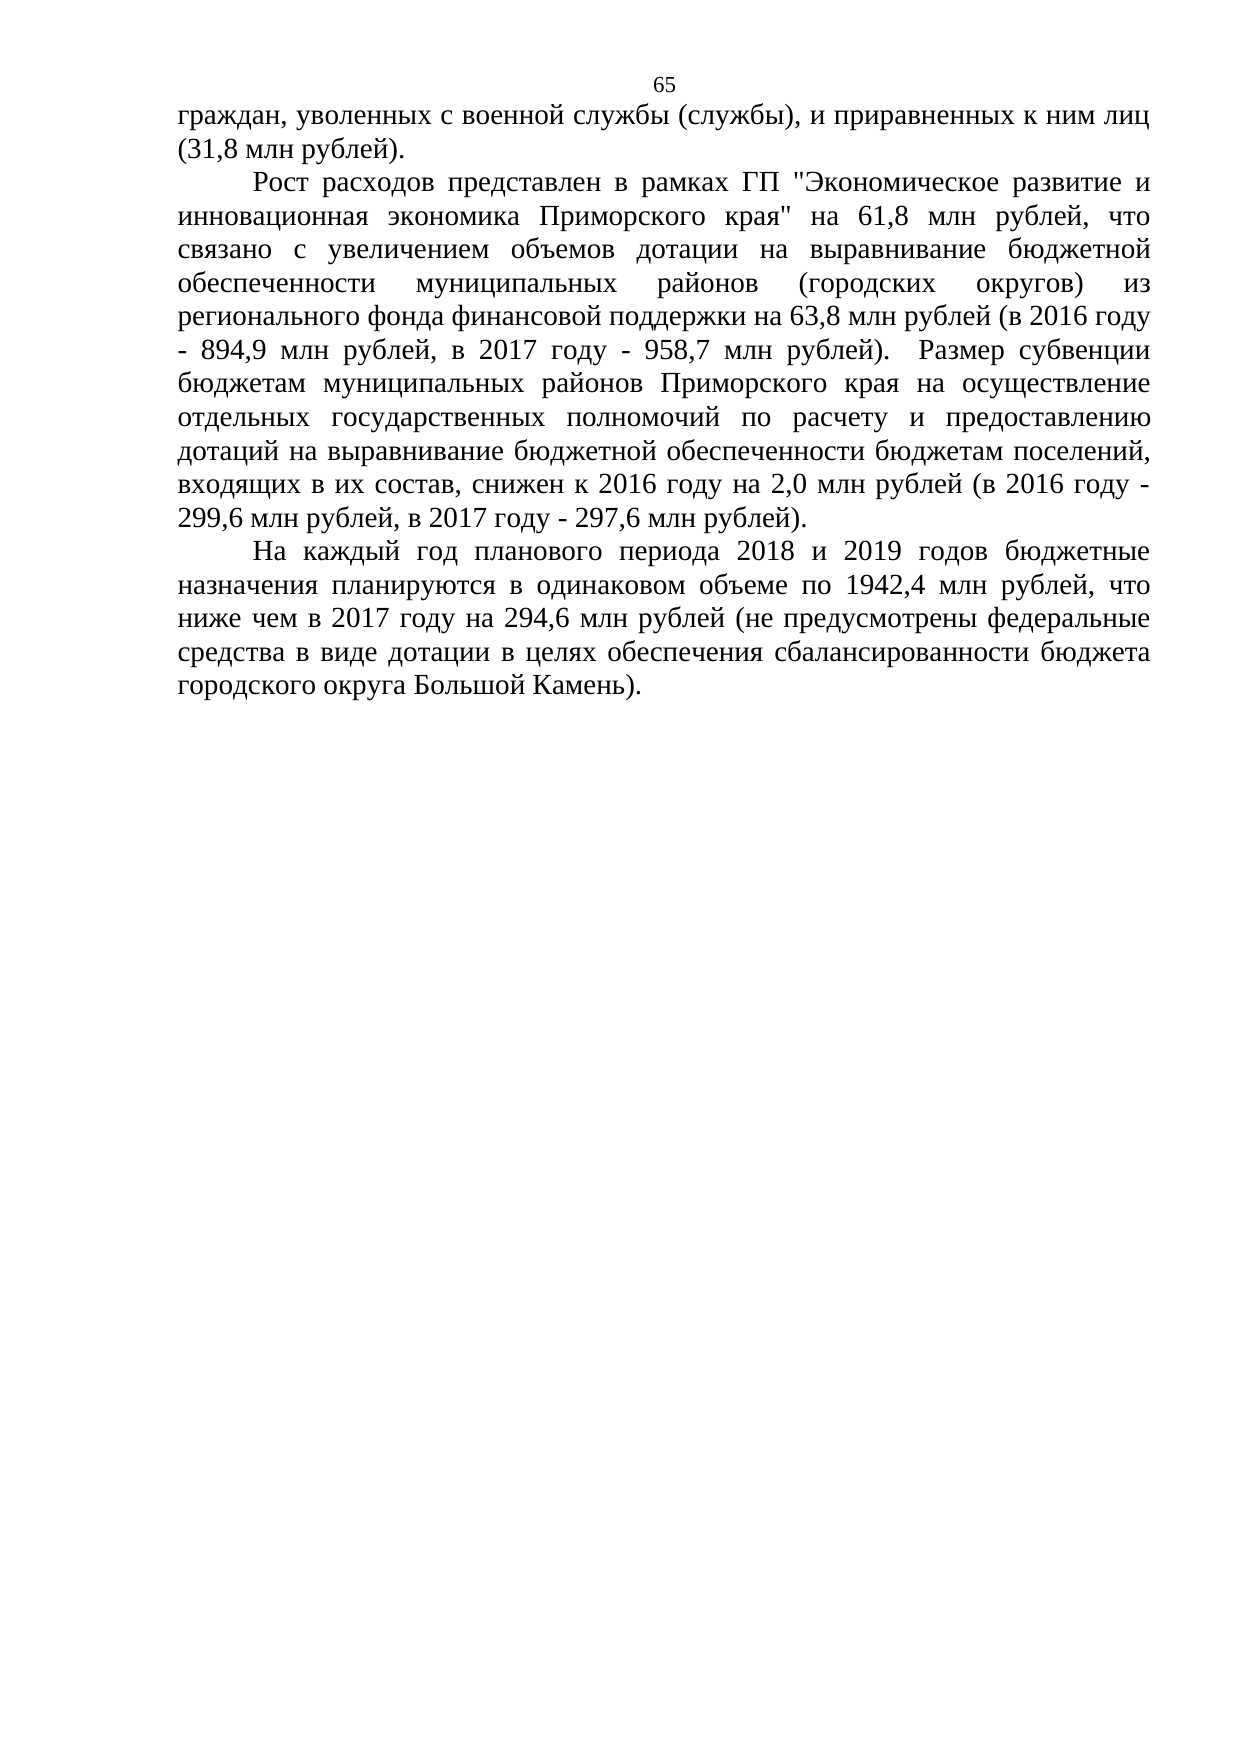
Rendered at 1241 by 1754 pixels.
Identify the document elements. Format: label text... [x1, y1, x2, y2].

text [177, 97, 1152, 164]
text Рост расходов представлен в рамках ГП "Экономическое развитие и инновационная экономика Приморского края" на 61,8 млн рублей, что связано с увеличением объемов дотации на выравнивание бюджетной обеспеченности муниципальных районов (городских округов) из регионального фонда финансовой поддержки на 63,8 млн рублей (в 2016 году - 894,9 млн рублей, в 2017 году - 958,7 млн рублей). Размер субвенции бюджетам муниципальных районов Приморского края на осуществление отдельных государственных полномочий по расчету и предоставлению дотаций на выравнивание бюджетной обеспеченности бюджетам поселений, входящих в их состав, снижен к 2016 году на 2,0 млн рублей (в 2016 году - 299,6 млн рублей, в 2017 году - 297,6 млн рублей). [177, 164, 1152, 533]
text На каждый год планового периода 2018 и 2019 годов бюджетные назначения планируются в одинаковом объеме по 1942,4 млн рублей, что ниже чем в 2017 году на 294,6 млн рублей (не предусмотрены федеральные средства в виде дотации в целях обеспечения сбалансированности бюджета городского округа Большой Камень). [177, 533, 1152, 701]
